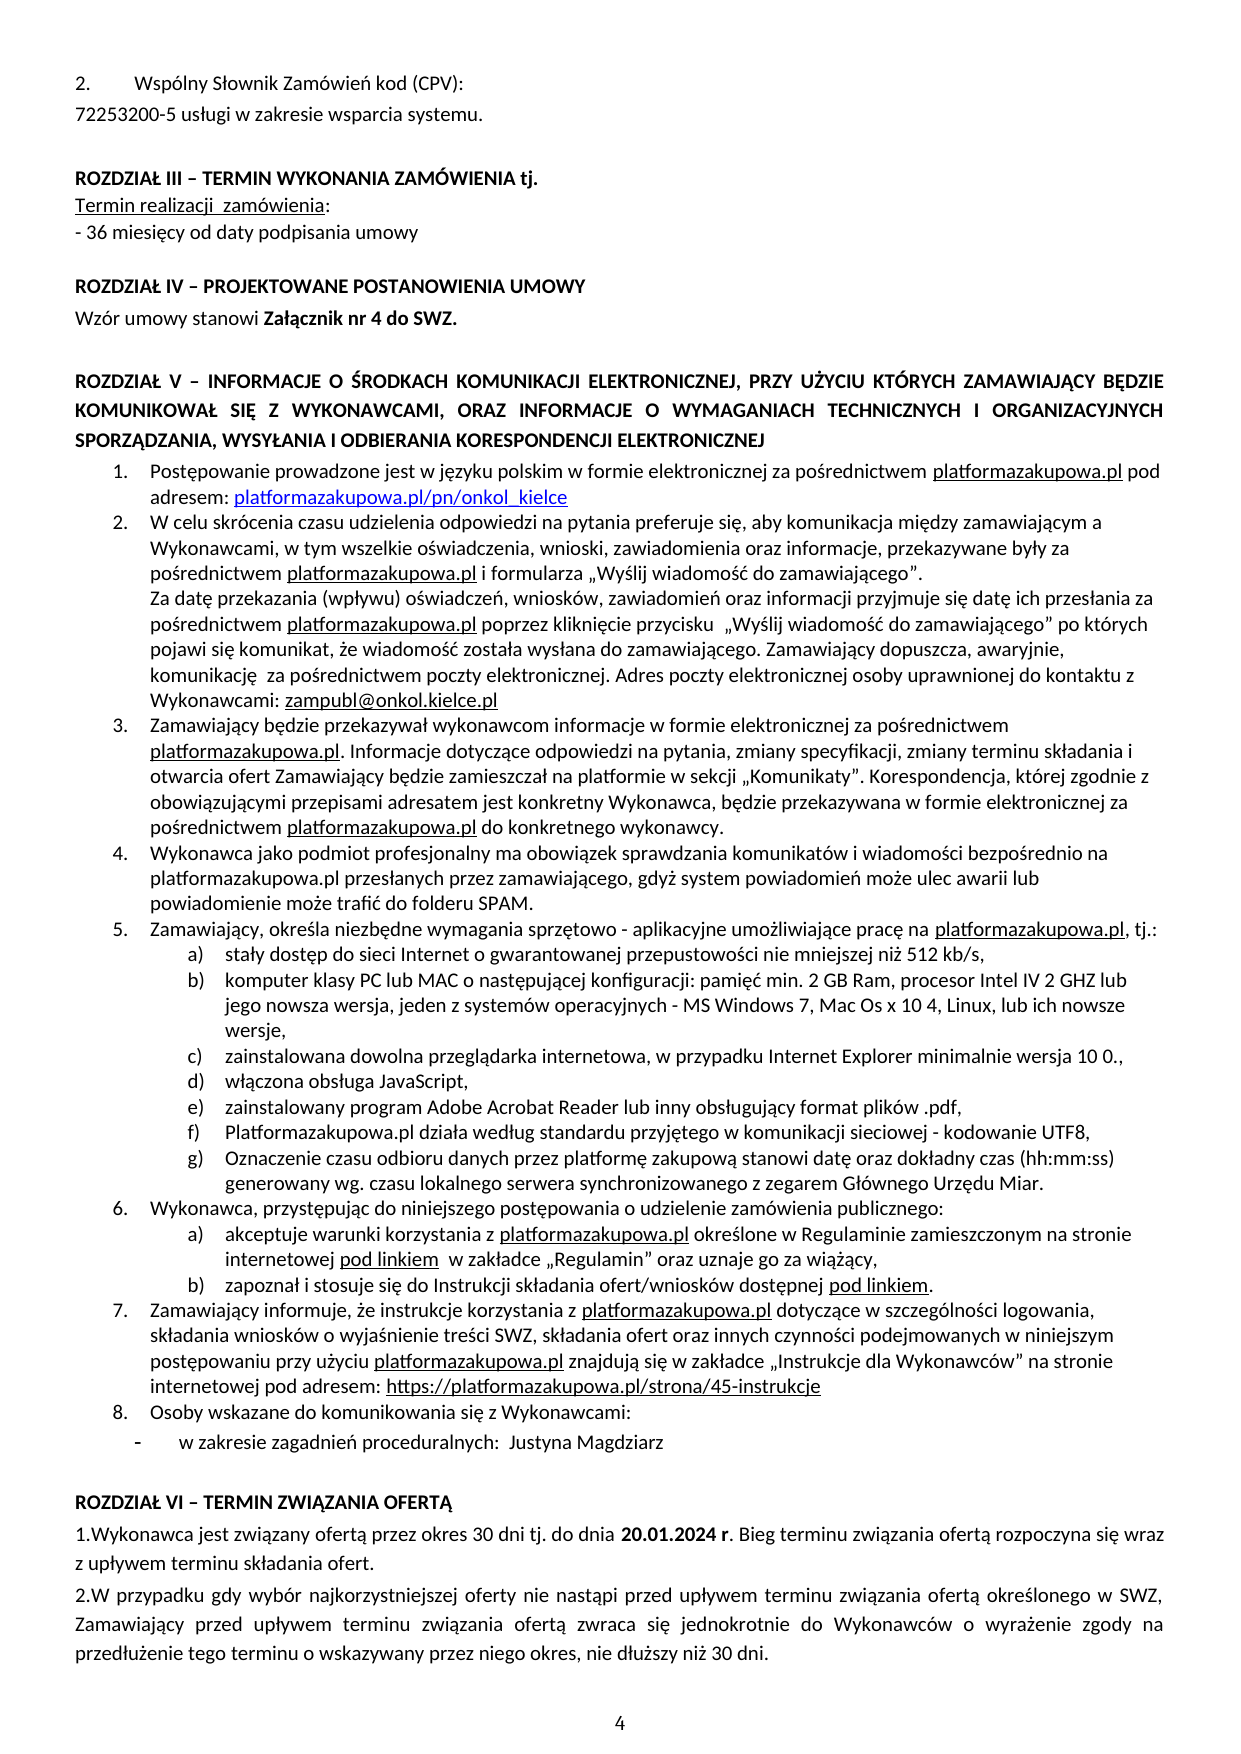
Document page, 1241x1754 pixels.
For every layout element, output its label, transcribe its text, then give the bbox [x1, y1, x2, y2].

text - 36 miesięcy od daty podpisania umowy [75, 219, 1158, 245]
text ROZDZIAŁ V – INFORMACJE O ŚRODKACH KOMUNIKACJI ELEKTRONICZNEJ, PRZY UŻYCIU KTÓRYCH ZAMAWIAJĄCY BĘDZIE KOMUNIKOWAŁ SIĘ Z WYKONAWCAMI, ORAZ INFORMACJE O WYMAGANIACH TECHNICZNYCH I ORGANIZACYJNYCH SPORZĄDZANIA, WYSYŁANIA I ODBIERANIA KORESPONDENCJI ELEKTRONICZNEJ [75, 368, 1165, 452]
text 2.W przypadku gdy wybór najkorzystniejszej oferty nie nastąpi przed upływem terminu związania ofertą określonego w SWZ, Zamawiający przed upływem terminu związania ofertą zwraca się jednokrotnie do Wykonawców o wyrażenie zgody na przedłużenie tego terminu o wskazywany przez niego okres, nie dłuższy niż 30 dni. [75, 1582, 1165, 1666]
text ROZDZIAŁ III – TERMIN WYKONANIA ZAMÓWIENIA tj. [75, 165, 1158, 190]
list włączona obsługa JavaScript, [187, 1068, 1165, 1094]
list stały dostęp do sieci Internet o gwarantowanej przepustowości nie mniejszej niż 512 kb/s, [187, 941, 1165, 967]
list Postępowanie prowadzone jest w języku polskim w formie elektronicznej za pośrednictwem platformazakupowa.pl pod adresem: platformazakupowa.pl/pn/onkol_kielce [112, 458, 1165, 509]
text 72253200-5 usługi w zakresie wsparcia systemu. [75, 101, 1165, 127]
text 1.Wykonawca jest związany ofertą przez okres 30 dni tj. do dnia 20.01.2024 r. Bieg terminu związania ofertą rozpoczyna się wraz z upływem terminu składania ofert. [75, 1521, 1165, 1576]
list Wykonawca jako podmiot profesjonalny ma obowiązek sprawdzania komunikatów i wiadomości bezpośrednio na platformazakupowa.pl przesłanych przez zamawiającego, gdyż system powiadomień może ulec awarii lub powiadomienie może trafić do folderu SPAM. [112, 840, 1165, 916]
list Oznaczenie czasu odbioru danych przez platformę zakupową stanowi datę oraz dokładny czas (hh:mm:ss) generowany wg. czasu lokalnego serwera synchronizowanego z zegarem Głównego Urzędu Miar. [187, 1145, 1165, 1196]
list Zamawiający będzie przekazywał wykonawcom informacje w formie elektronicznej za pośrednictwem platformazakupowa.pl. Informacje dotyczące odpowiedzi na pytania, zmiany specyfikacji, zmiany terminu składania i otwarcia ofert Zamawiający będzie zamieszczał na platformie w sekcji „Komunikaty”. Korespondencja, której zgodnie z obowiązującymi przepisami adresatem jest konkretny Wykonawca, będzie przekazywana w formie elektronicznej za pośrednictwem platformazakupowa.pl do konkretnego wykonawcy. [112, 713, 1165, 840]
list zapoznał i stosuje się do Instrukcji składania ofert/wniosków dostępnej pod linkiem. [187, 1272, 1165, 1297]
list Osoby wskazane do komunikowania się z Wykonawcami: [112, 1399, 1165, 1424]
list komputer klasy PC lub MAC o następującej konfiguracji: pamięć min. 2 GB Ram, procesor Intel IV 2 GHZ lub jego nowsza wersja, jeden z systemów operacyjnych - MS Windows 7, Mac Os x 10 4, Linux, lub ich nowsze wersje, [187, 967, 1165, 1043]
text Wzór umowy stanowi Załącznik nr 4 do SWZ. [75, 305, 1165, 331]
list zainstalowany program Adobe Acrobat Reader lub inny obsługujący format plików .pdf, [187, 1094, 1165, 1119]
list w zakresie zagadnień proceduralnych: Justyna Magdziarz [134, 1429, 1165, 1454]
list akceptuje warunki korzystania z platformazakupowa.pl określone w Regulaminie zamieszczonym na stronie internetowej pod linkiem w zakładce „Regulamin” oraz uznaje go za wiążący, [187, 1221, 1165, 1272]
list Wspólny Słownik Zamówień kod (CPV): [75, 70, 1165, 95]
list Wykonawca, przystępując do niniejszego postępowania o udzielenie zamówienia publicznego: [112, 1196, 1165, 1221]
list Platformazakupowa.pl działa według standardu przyjętego w komunikacji sieciowej - kodowanie UTF8, [187, 1119, 1165, 1145]
text Za datę przekazania (wpływu) oświadczeń, wniosków, zawiadomień oraz informacji przyjmuje się datę ich przesłania za pośrednictwem platformazakupowa.pl poprzez kliknięcie przycisku „Wyślij wiadomość do zamawiającego” po których pojawi się komunikat, że wiadomość została wysłana do zamawiającego. Zamawiający dopuszcza, awaryjnie, komunikację za pośrednictwem poczty elektronicznej. Adres poczty elektronicznej osoby uprawnionej do kontaktu z Wykonawcami: zampubl@onkol.kielce.pl [150, 586, 1165, 713]
list Zamawiający informuje, że instrukcje korzystania z platformazakupowa.pl dotyczące w szczególności logowania, składania wniosków o wyjaśnienie treści SWZ, składania ofert oraz innych czynności podejmowanych w niniejszym postępowaniu przy użyciu platformazakupowa.pl znajdują się w zakładce „Instrukcje dla Wykonawców” na stronie internetowej pod adresem: https://platformazakupowa.pl/strona/45-instrukcje [112, 1297, 1165, 1399]
text Termin realizacji zamówienia: [75, 192, 1165, 218]
list W celu skrócenia czasu udzielenia odpowiedzi na pytania preferuje się, aby komunikacja między zamawiającym a Wykonawcami, w tym wszelkie oświadczenia, wnioski, zawiadomienia oraz informacje, przekazywane były za pośrednictwem platformazakupowa.pl i formularza „Wyślij wiadomość do zamawiającego”. [112, 509, 1165, 586]
list Zamawiający, określa niezbędne wymagania sprzętowo - aplikacyjne umożliwiające pracę na platformazakupowa.pl, tj.: [112, 916, 1165, 941]
text ROZDZIAŁ VI – TERMIN ZWIĄZANIA OFERTĄ [75, 1489, 1165, 1515]
text ROZDZIAŁ IV – PROJEKTOWANE POSTANOWIENIA UMOWY [75, 273, 1165, 299]
list zainstalowana dowolna przeglądarka internetowa, w przypadku Internet Explorer minimalnie wersja 10 0., [187, 1043, 1165, 1068]
